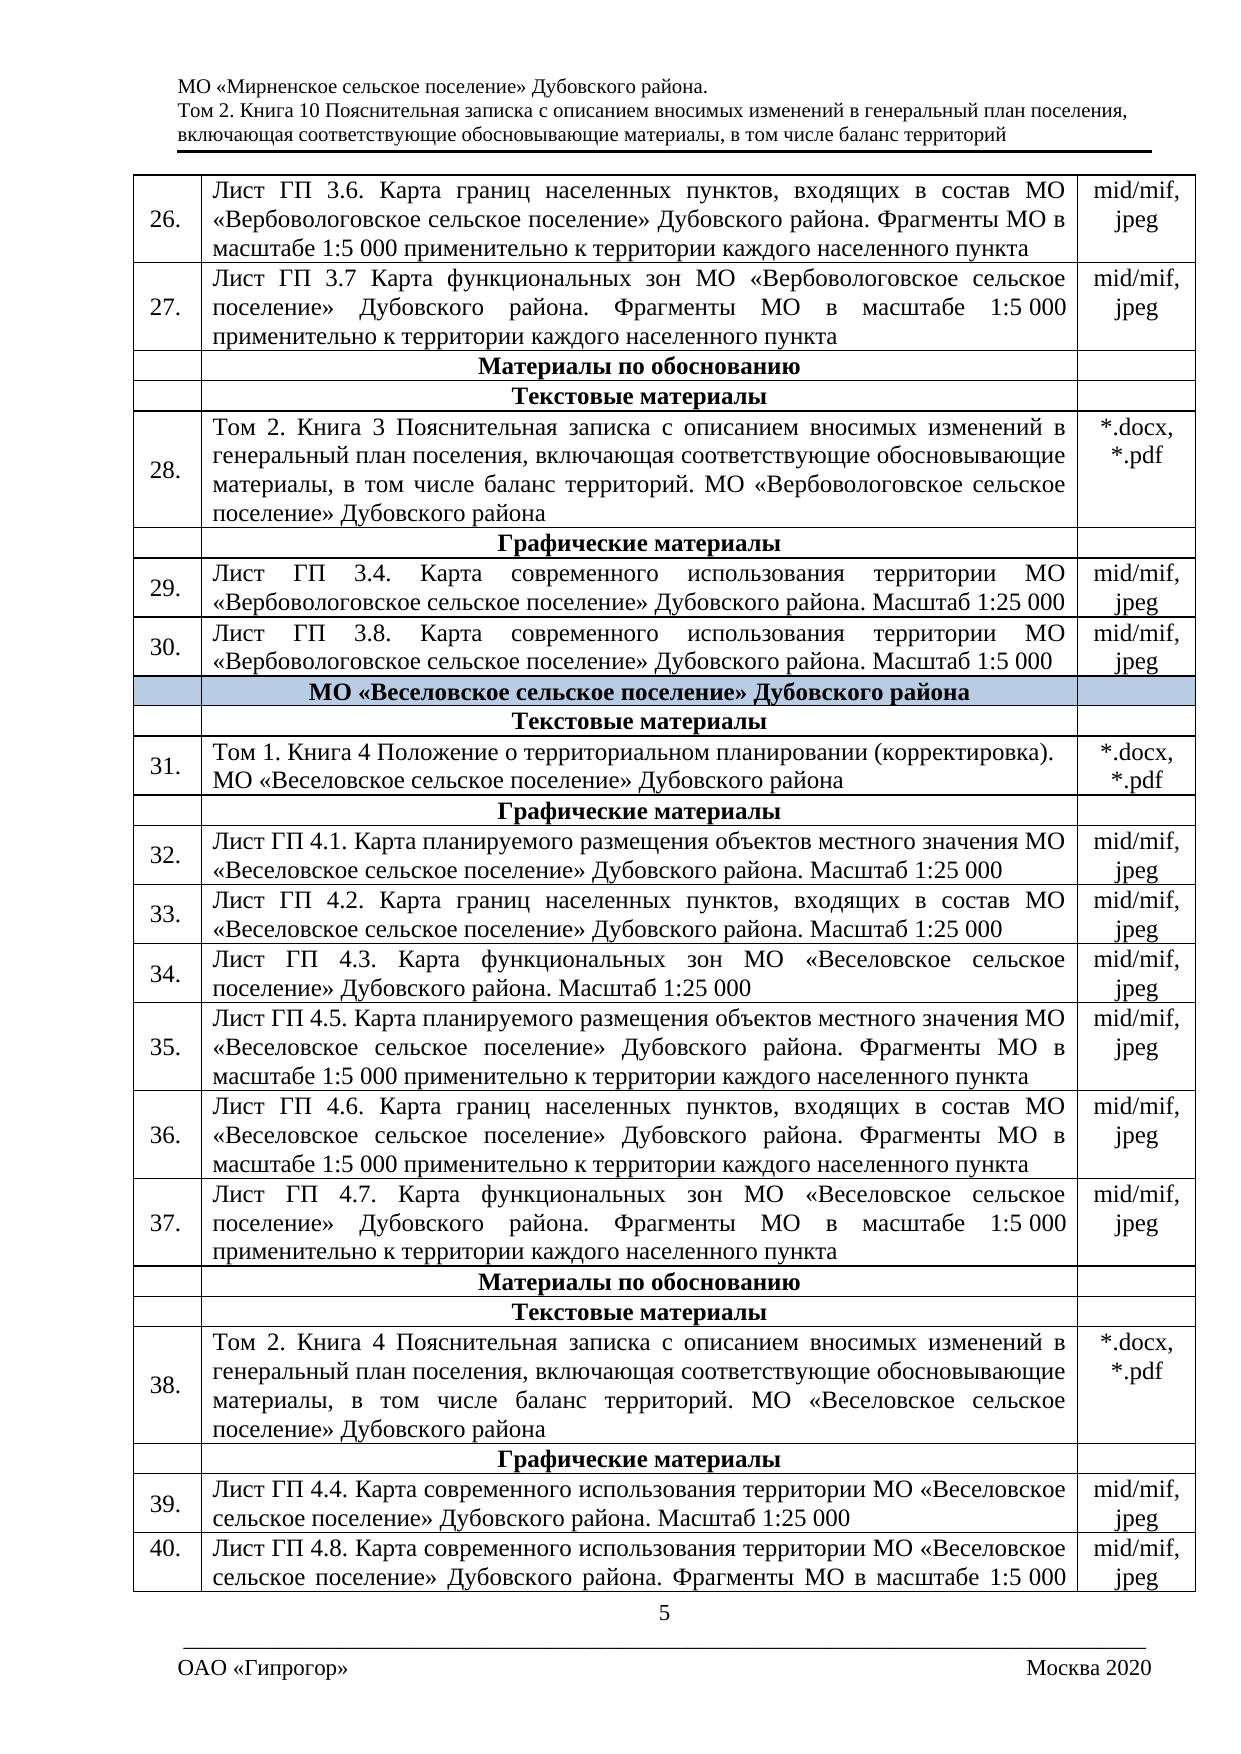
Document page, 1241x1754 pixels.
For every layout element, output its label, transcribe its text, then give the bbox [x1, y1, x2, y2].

table_cell [134, 706, 201, 735]
table_cell [134, 1444, 201, 1473]
table_cell [1078, 1297, 1195, 1326]
table_cell Материалы по обоснованию [202, 1267, 1077, 1296]
table_cell [134, 412, 201, 527]
table_cell *.docx, *.pdf [1078, 1327, 1195, 1442]
table_cell [134, 1179, 201, 1265]
table_cell [134, 351, 201, 380]
table_cell [134, 1474, 201, 1532]
table_cell [134, 381, 201, 410]
table_cell Лист ГП 4.1. Карта планируемого размещения объектов местного значения МО «Веселовское сельское поселение» Дубовского района. Масштаб 1:25 000 [202, 826, 1077, 884]
table_cell [134, 618, 201, 675]
table_cell [134, 1267, 201, 1296]
table_cell [134, 1091, 201, 1177]
table_cell [1078, 706, 1195, 735]
table_cell [134, 1327, 201, 1442]
table_cell Текстовые материалы [202, 381, 1077, 410]
table_cell Лист ГП 3.4. Карта современного использования территории МО «Вербовологовское сельское поселение» Дубовского района. Масштаб 1:25 000 [202, 559, 1077, 616]
table_cell МО «Веселовское сельское поселение» Дубовского района [202, 677, 1077, 705]
table_cell [1078, 1444, 1195, 1473]
table_cell mid/mif, jpeg [1078, 1179, 1195, 1265]
table_cell mid/mif, jpeg [1078, 1091, 1195, 1177]
table_cell mid/mif, jpeg [1078, 1533, 1195, 1591]
table_cell Том 2. Книга 4 Пояснительная записка с описанием вносимых изменений в генеральный план поселения, включающая соответствующие обосновывающие материалы, в том числе баланс территорий. МО «Веселовское сельское поселение» Дубовского района [202, 1327, 1077, 1442]
table_cell Лист ГП 4.3. Карта функциональных зон МО «Веселовское сельское поселение» Дубовского района. Масштаб 1:25 000 [202, 944, 1077, 1002]
table_cell Графические материалы [202, 796, 1077, 824]
table_cell mid/mif, jpeg [1078, 1474, 1195, 1532]
table_cell Лист ГП 3.6. Карта границ населенных пунктов, входящих в состав МО «Вербовологовское сельское поселение» Дубовского района. Фрагменты МО в масштабе 1:5 000 применительно к территории каждого населенного пункта [202, 176, 1077, 262]
table_cell mid/mif, jpeg [1078, 1003, 1195, 1089]
table_cell Том 1. Книга 4 Положение о территориальном планировании (корректировка). МО «Веселовское сельское поселение» Дубовского района [202, 737, 1077, 794]
table_cell [134, 885, 201, 943]
table_cell [134, 1297, 201, 1326]
table_cell [134, 1533, 201, 1591]
table_cell mid/mif, jpeg [1078, 176, 1195, 262]
table_cell [134, 176, 201, 262]
table_cell [134, 263, 201, 349]
table_cell Том 2. Книга 3 Пояснительная записка с описанием вносимых изменений в генеральный план поселения, включающая соответствующие обосновывающие материалы, в том числе баланс территорий. МО «Вербовологовское сельское поселение» Дубовского района [202, 412, 1077, 527]
table_cell [1078, 1267, 1195, 1296]
table_cell Графические материалы [202, 1444, 1077, 1473]
table_cell Графические материалы [202, 528, 1077, 557]
table_cell [134, 944, 201, 1002]
table_cell [134, 559, 201, 616]
table_cell Лист ГП 4.5. Карта планируемого размещения объектов местного значения МО «Веселовское сельское поселение» Дубовского района. Фрагменты МО в масштабе 1:5 000 применительно к территории каждого населенного пункта [202, 1003, 1077, 1089]
table_cell Лист ГП 4.6. Карта границ населенных пунктов, входящих в состав МО «Веселовское сельское поселение» Дубовского района. Фрагменты МО в масштабе 1:5 000 применительно к территории каждого населенного пункта [202, 1091, 1077, 1177]
table_cell Лист ГП 4.7. Карта функциональных зон МО «Веселовское сельское поселение» Дубовского района. Фрагменты МО в масштабе 1:5 000 применительно к территории каждого населенного пункта [202, 1179, 1077, 1265]
table_cell [1078, 528, 1195, 557]
table_cell [1078, 677, 1195, 705]
table_cell [1078, 796, 1195, 824]
table_cell [1078, 351, 1195, 380]
table_cell [134, 826, 201, 884]
table_cell Лист ГП 3.7 Карта функциональных зон МО «Вербовологовское сельское поселение» Дубовского района. Фрагменты МО в масштабе 1:5 000 применительно к территории каждого населенного пункта [202, 263, 1077, 349]
table_cell *.docx, *.pdf [1078, 737, 1195, 794]
table_cell *.docx, *.pdf [1078, 412, 1195, 527]
table_cell [134, 528, 201, 557]
table_cell mid/mif, jpeg [1078, 559, 1195, 616]
table_cell [134, 1003, 201, 1089]
table_cell Лист ГП 4.2. Карта границ населенных пунктов, входящих в состав МО «Веселовское сельское поселение» Дубовского района. Масштаб 1:25 000 [202, 885, 1077, 943]
table_cell [134, 796, 201, 824]
table_cell Материалы по обоснованию [202, 351, 1077, 380]
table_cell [202, 1533, 1077, 1591]
table_cell mid/mif, jpeg [1078, 826, 1195, 884]
table_cell mid/mif, jpeg [1078, 263, 1195, 349]
table_cell [134, 677, 201, 705]
table_cell [1078, 381, 1195, 410]
table_cell Текстовые материалы [202, 1297, 1077, 1326]
table_cell Лист ГП 4.4. Карта современного использования территории МО «Веселовское сельское поселение» Дубовского района. Масштаб 1:25 000 [202, 1474, 1077, 1532]
table_cell Лист ГП 3.8. Карта современного использования территории МО «Вербовологовское сельское поселение» Дубовского района. Масштаб 1:5 000 [202, 618, 1077, 675]
table_cell mid/mif, jpeg [1078, 944, 1195, 1002]
table_cell Текстовые материалы [202, 706, 1077, 735]
table_cell [134, 737, 201, 794]
table_cell mid/mif, jpeg [1078, 885, 1195, 943]
table_cell mid/mif, jpeg [1078, 618, 1195, 675]
